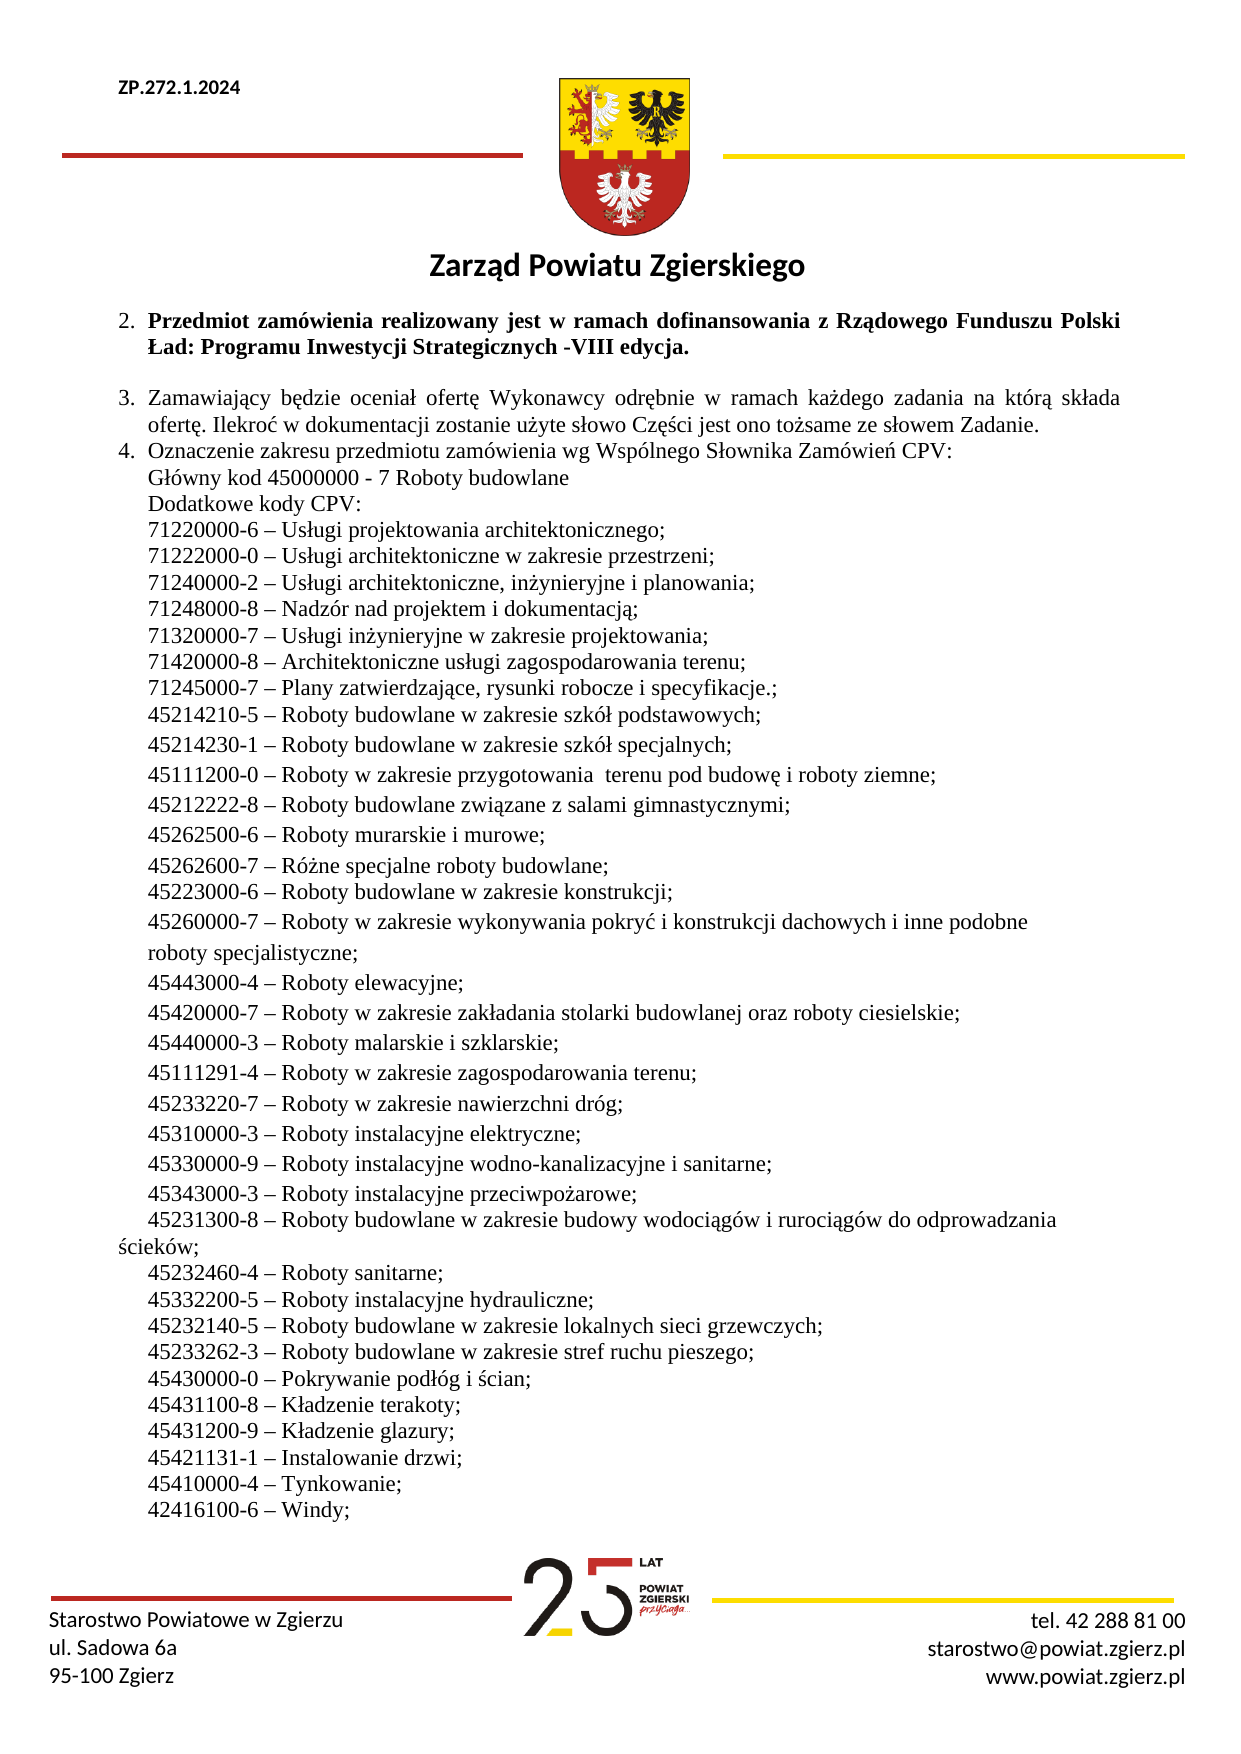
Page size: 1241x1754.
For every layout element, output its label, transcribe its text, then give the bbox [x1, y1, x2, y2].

list 71220000-6 – Usługi projektowania architektonicznego; [148, 516, 1122, 543]
picture [51, 1596, 512, 1601]
text 71222000-0 – Usługi architektoniczne w zakresie przestrzeni; [118, 543, 1122, 569]
text 45214210-5 – Roboty budowlane w zakresie szkół podstawowych; [118, 701, 1122, 727]
text roboty specjalistyczne; [118, 938, 1122, 965]
text 45262500-6 – Roboty murarskie i murowe; [148, 822, 1122, 848]
text 71245000-7 – Plany zatwierdzające, rysunki robocze i specyfikacje.; [118, 674, 1122, 701]
text 45430000-0 – Pokrywanie podłóg i ścian; [118, 1365, 1122, 1391]
text 45214230-1 – Roboty budowlane w zakresie szkół specjalnych; [118, 731, 1122, 757]
text 45262600-7 – Różne specjalne roboty budowlane; [118, 852, 1122, 878]
text 71420000-8 – Architektoniczne usługi zagospodarowania terenu; [118, 648, 1122, 674]
text 42416100-6 – Windy; [118, 1496, 1122, 1523]
picture [62, 153, 523, 158]
text 45232140-5 – Roboty budowlane w zakresie lokalnych sieci grzewczych; [118, 1312, 1122, 1338]
text 45233220-7 – Roboty w zakresie nawierzchni dróg; [118, 1089, 1122, 1116]
text 45343000-3 – Roboty instalacyjne przeciwpożarowe; [118, 1180, 1122, 1207]
picture [712, 1598, 1174, 1603]
text 45410000-4 – Tynkowanie; [118, 1470, 1122, 1496]
picture [559, 78, 690, 236]
text 45260000-7 – Roboty w zakresie wykonywania pokryć i konstrukcji dachowych i inne podobne [118, 908, 1122, 935]
text 71248000-8 – Nadzór nad projektem i dokumentacją; [118, 595, 1122, 622]
text Dodatkowe kody CPV: [118, 490, 1122, 516]
list Oznaczenie zakresu przedmiotu zamówienia wg Wspólnego Słownika Zamówień CPV: [118, 437, 1122, 463]
text 45431100-8 – Kładzenie terakoty; [118, 1391, 1122, 1417]
text 45443000-4 – Roboty elewacyjne; [118, 969, 1122, 995]
picture [523, 1558, 690, 1636]
text 71240000-2 – Usługi architektoniczne, inżynieryjne i planowania; [118, 569, 1122, 595]
text 45212222-8 – Roboty budowlane związane z salami gimnastycznymi; [118, 791, 1122, 818]
text 45223000-6 – Roboty budowlane w zakresie konstrukcji; [118, 878, 1122, 904]
text 45231300-8 – Roboty budowlane w zakresie budowy wodociągów i rurociągów do odprowadzania ścieków; [118, 1207, 1122, 1259]
text 45421131-1 – Instalowanie drzwi; [118, 1444, 1122, 1470]
text 45232460-4 – Roboty sanitarne; [118, 1259, 1122, 1286]
text Główny kod 45000000 - 7 Roboty budowlane [148, 463, 1092, 490]
text 71320000-7 – Usługi inżynieryjne w zakresie projektowania; [118, 622, 1122, 648]
text 45111291-4 – Roboty w zakresie zagospodarowania terenu; [118, 1059, 1122, 1086]
text 45420000-7 – Roboty w zakresie zakładania stolarki budowlanej oraz roboty ciesielskie; [118, 999, 1122, 1025]
list Zamawiający będzie oceniał ofertę Wykonawcy odrębnie w ramach każdego zadania na którą składa ofertę. Ilekroć w dokumentacji zostanie użyte słowo Części jest ono tożsame ze słowem Zadanie. [118, 384, 1122, 437]
text 45310000-3 – Roboty instalacyjne elektryczne; [118, 1120, 1122, 1146]
text 45332200-5 – Roboty instalacyjne hydrauliczne; [118, 1286, 1122, 1312]
picture [723, 154, 1185, 159]
text 45440000-3 – Roboty malarskie i szklarskie; [118, 1029, 1122, 1056]
text 45233262-3 – Roboty budowlane w zakresie stref ruchu pieszego; [148, 1338, 1122, 1365]
text 45111200-0 – Roboty w zakresie przygotowania terenu pod budowę i roboty ziemne; [118, 761, 1122, 787]
list Przedmiot zamówienia realizowany jest w ramach dofinansowania z Rządowego Funduszu Polski Ład: Programu Inwestycji Strategicznych -VIII edycja. [118, 307, 1122, 359]
text 45330000-9 – Roboty instalacyjne wodno-kanalizacyjne i sanitarne; [148, 1150, 1122, 1176]
text 45431200-9 – Kładzenie glazury; [118, 1417, 1122, 1444]
